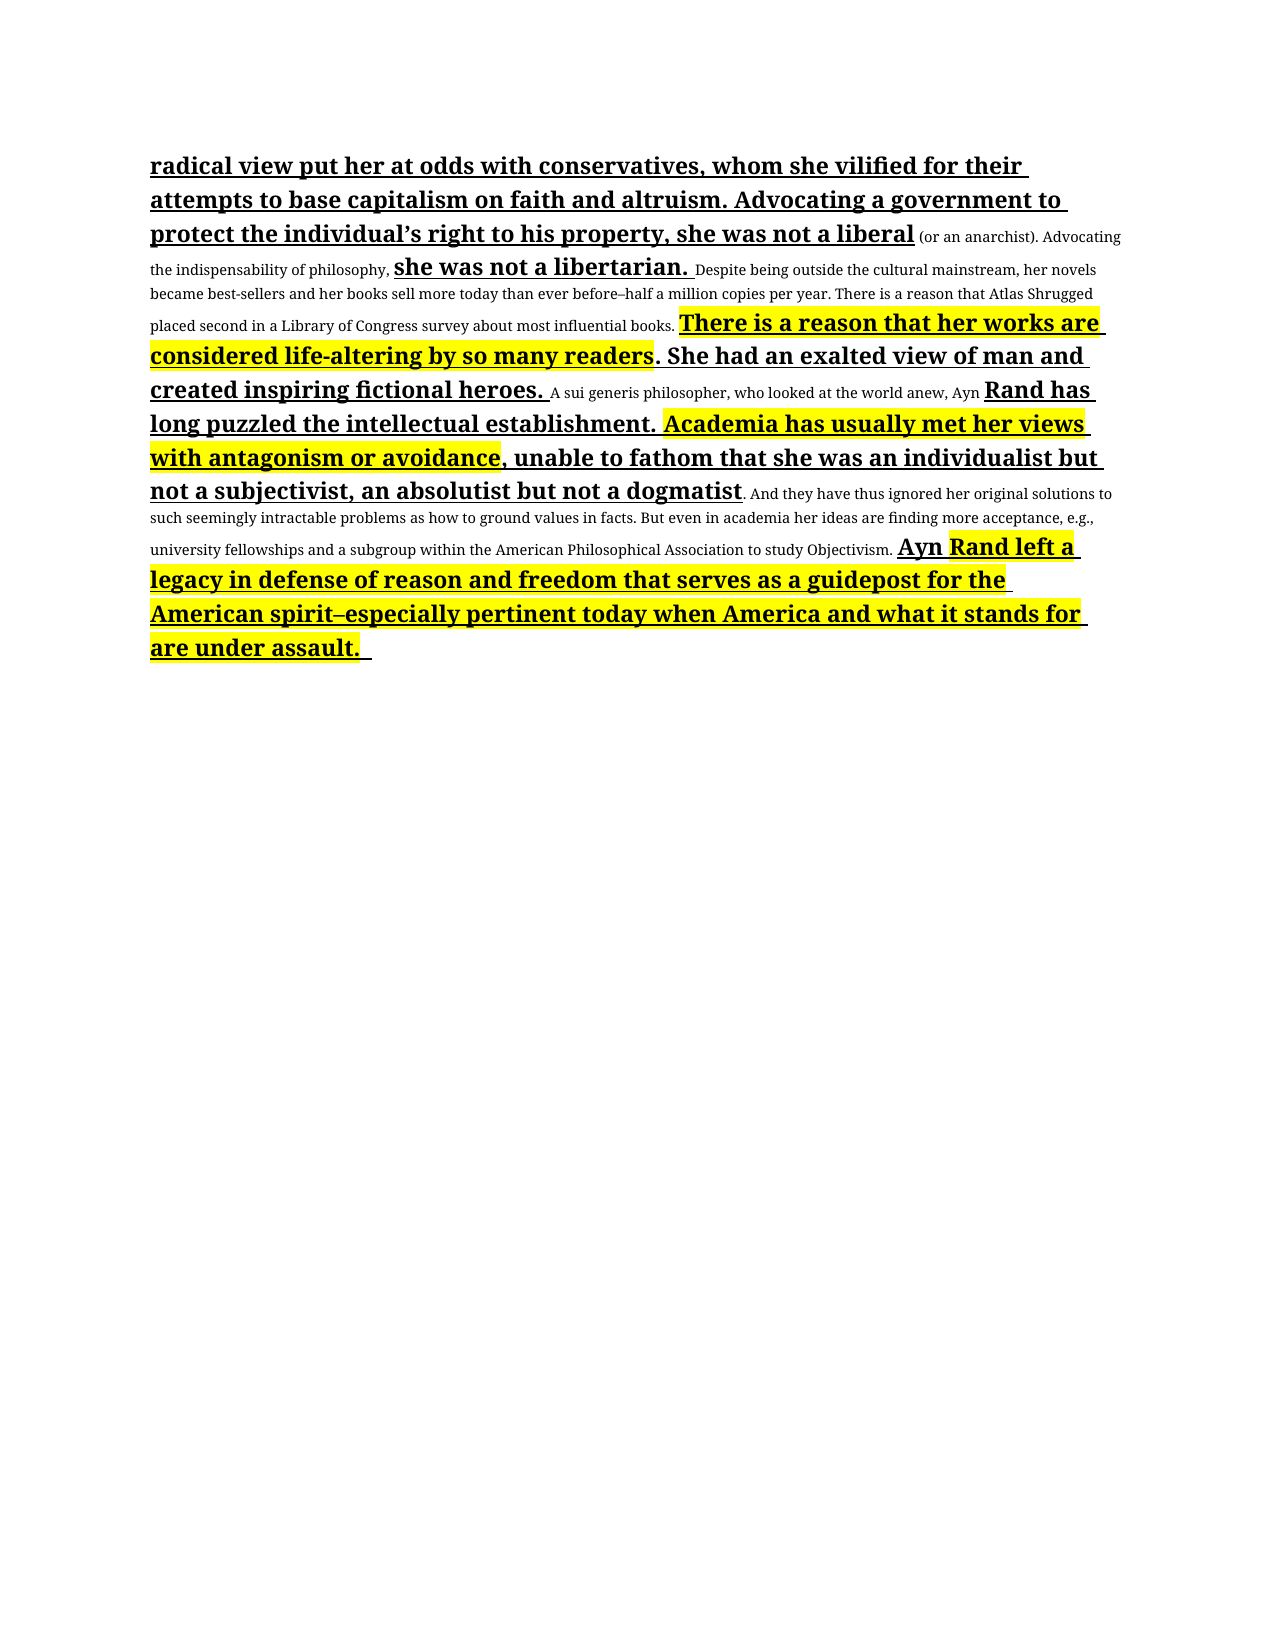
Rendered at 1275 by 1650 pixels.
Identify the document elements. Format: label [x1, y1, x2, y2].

text [150, 150, 1125, 663]
